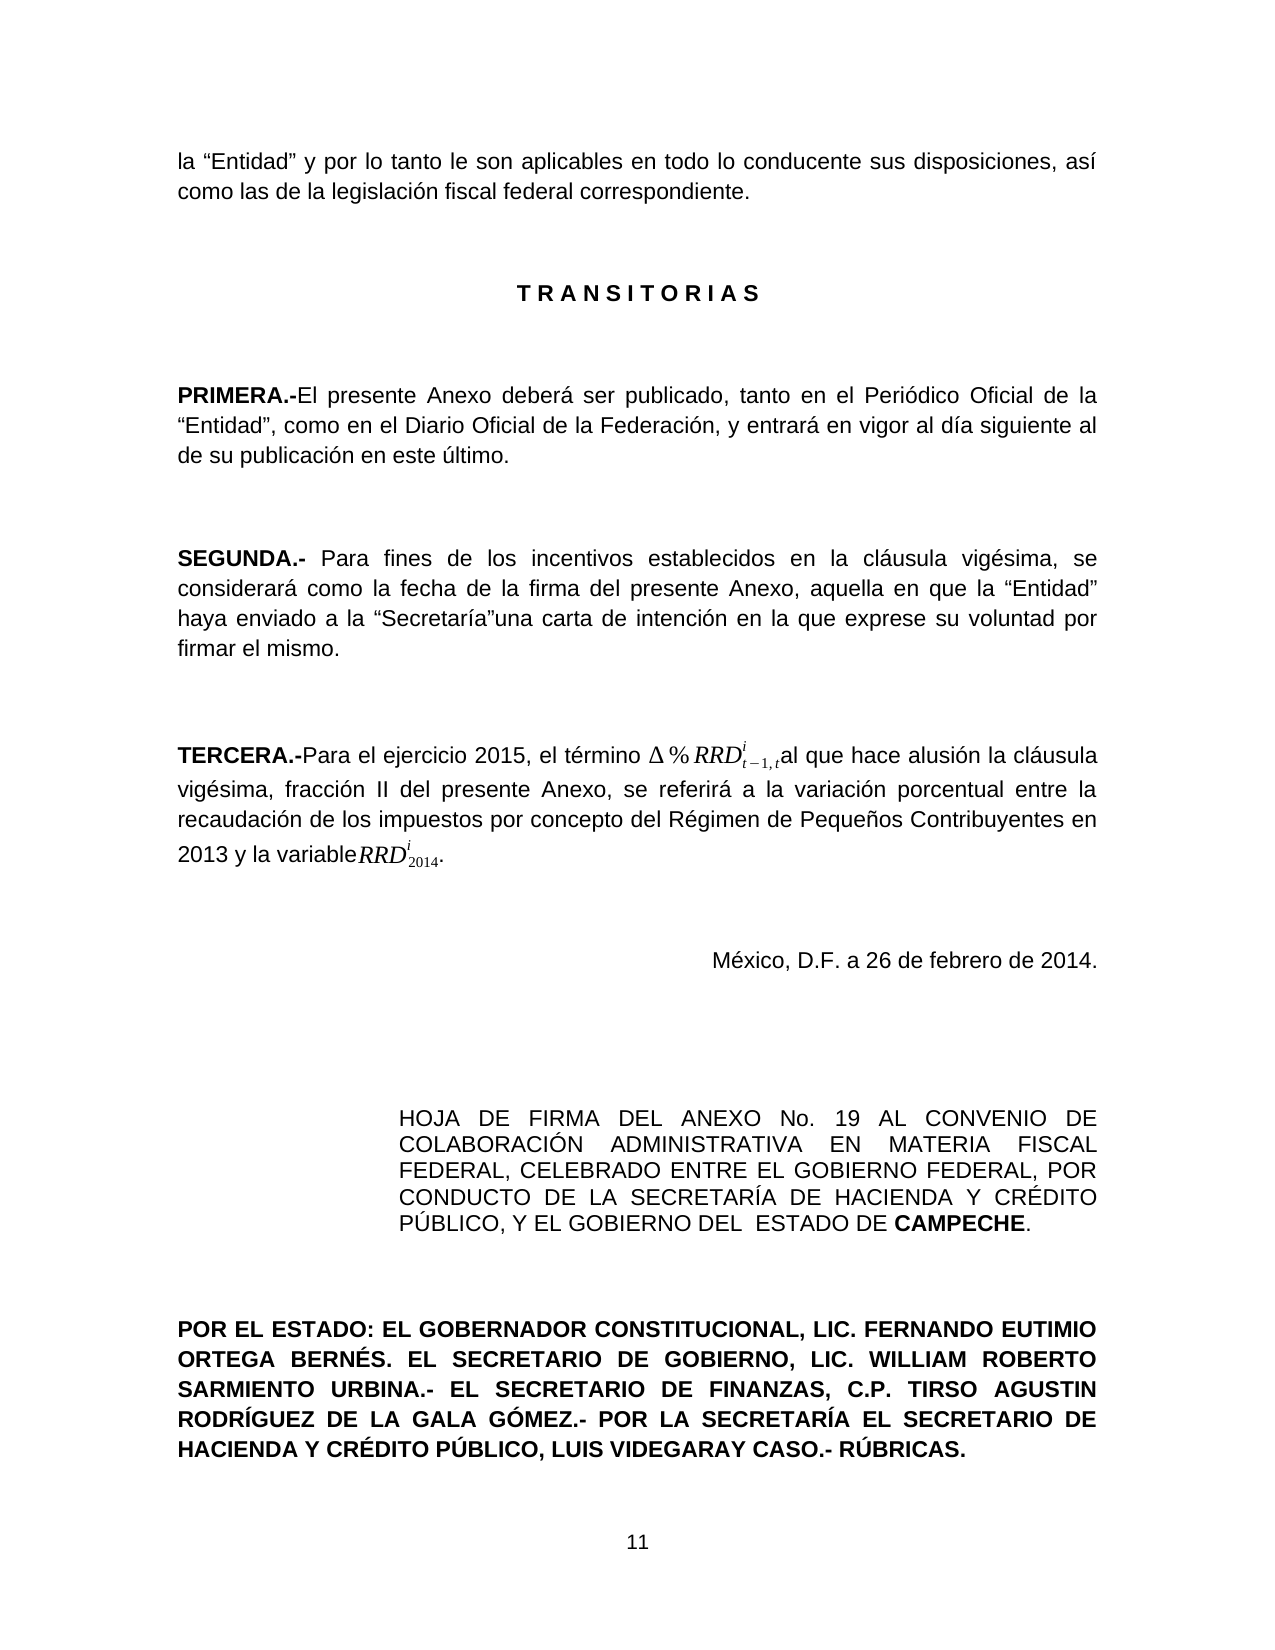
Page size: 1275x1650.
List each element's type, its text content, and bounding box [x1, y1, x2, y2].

text SEGUNDA.- Para fines de los incentivos establecidos en la cláusula vigésima, se considerará como la fecha de la firma del presente Anexo, aquella en que la “Entidad” haya enviado a la “Secretaría”una carta de intención en la que exprese su voluntad por firmar el mismo. [177, 544, 1098, 662]
text HOJA DE FIRMA DEL ANEXO No. 19 AL CONVENIO DE COLABORACIÓN ADMINISTRATIVA EN MATERIA FISCAL FEDERAL, CELEBRADO ENTRE EL GOBIERNO FEDERAL, POR CONDUCTO DE LA SECRETARÍA DE HACIENDA Y CRÉDITO PÚBLICO, Y EL GOBIERNO DEL ESTADO DE CAMPECHE. [399, 1105, 1098, 1236]
text PRIMERA.-El presente Anexo deberá ser publicado, tanto en el Periódico Oficial de la “Entidad”, como en el Diario Oficial de la Federación, y entrará en vigor al día siguiente al de su publicación en este último. [177, 382, 1098, 469]
text POR EL ESTADO: EL GOBERNADOR CONSTITUCIONAL, LIC. FERNANDO EUTIMIO ORTEGA BERNÉS. EL SECRETARIO DE GOBIERNO, LIC. WILLIAM ROBERTO SARMIENTO URBINA.- EL SECRETARIO DE FINANZAS, C.P. TIRSO AGUSTIN RODRÍGUEZ DE LA GALA GÓMEZ.- POR LA SECRETARÍA EL SECRETARIO DE HACIENDA Y CRÉDITO PÚBLICO, LUIS VIDEGARAY CASO.- RÚBRICAS. [177, 1316, 1098, 1463]
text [177, 148, 1098, 204]
text TERCERA.-Para el ejercicio 2015, el término al que hace alusión la cláusula vigésima, fracción II del presente Anexo, se referirá a la variación porcentual entre la recaudación de los impuestos por concepto del Régimen de Pequeños Contribuyentes en 2013 y la variable. [177, 737, 1098, 871]
text México, D.F. a 26 de febrero de 2014. [177, 947, 1098, 973]
text T R A N S I T O R I A S [177, 280, 1098, 306]
